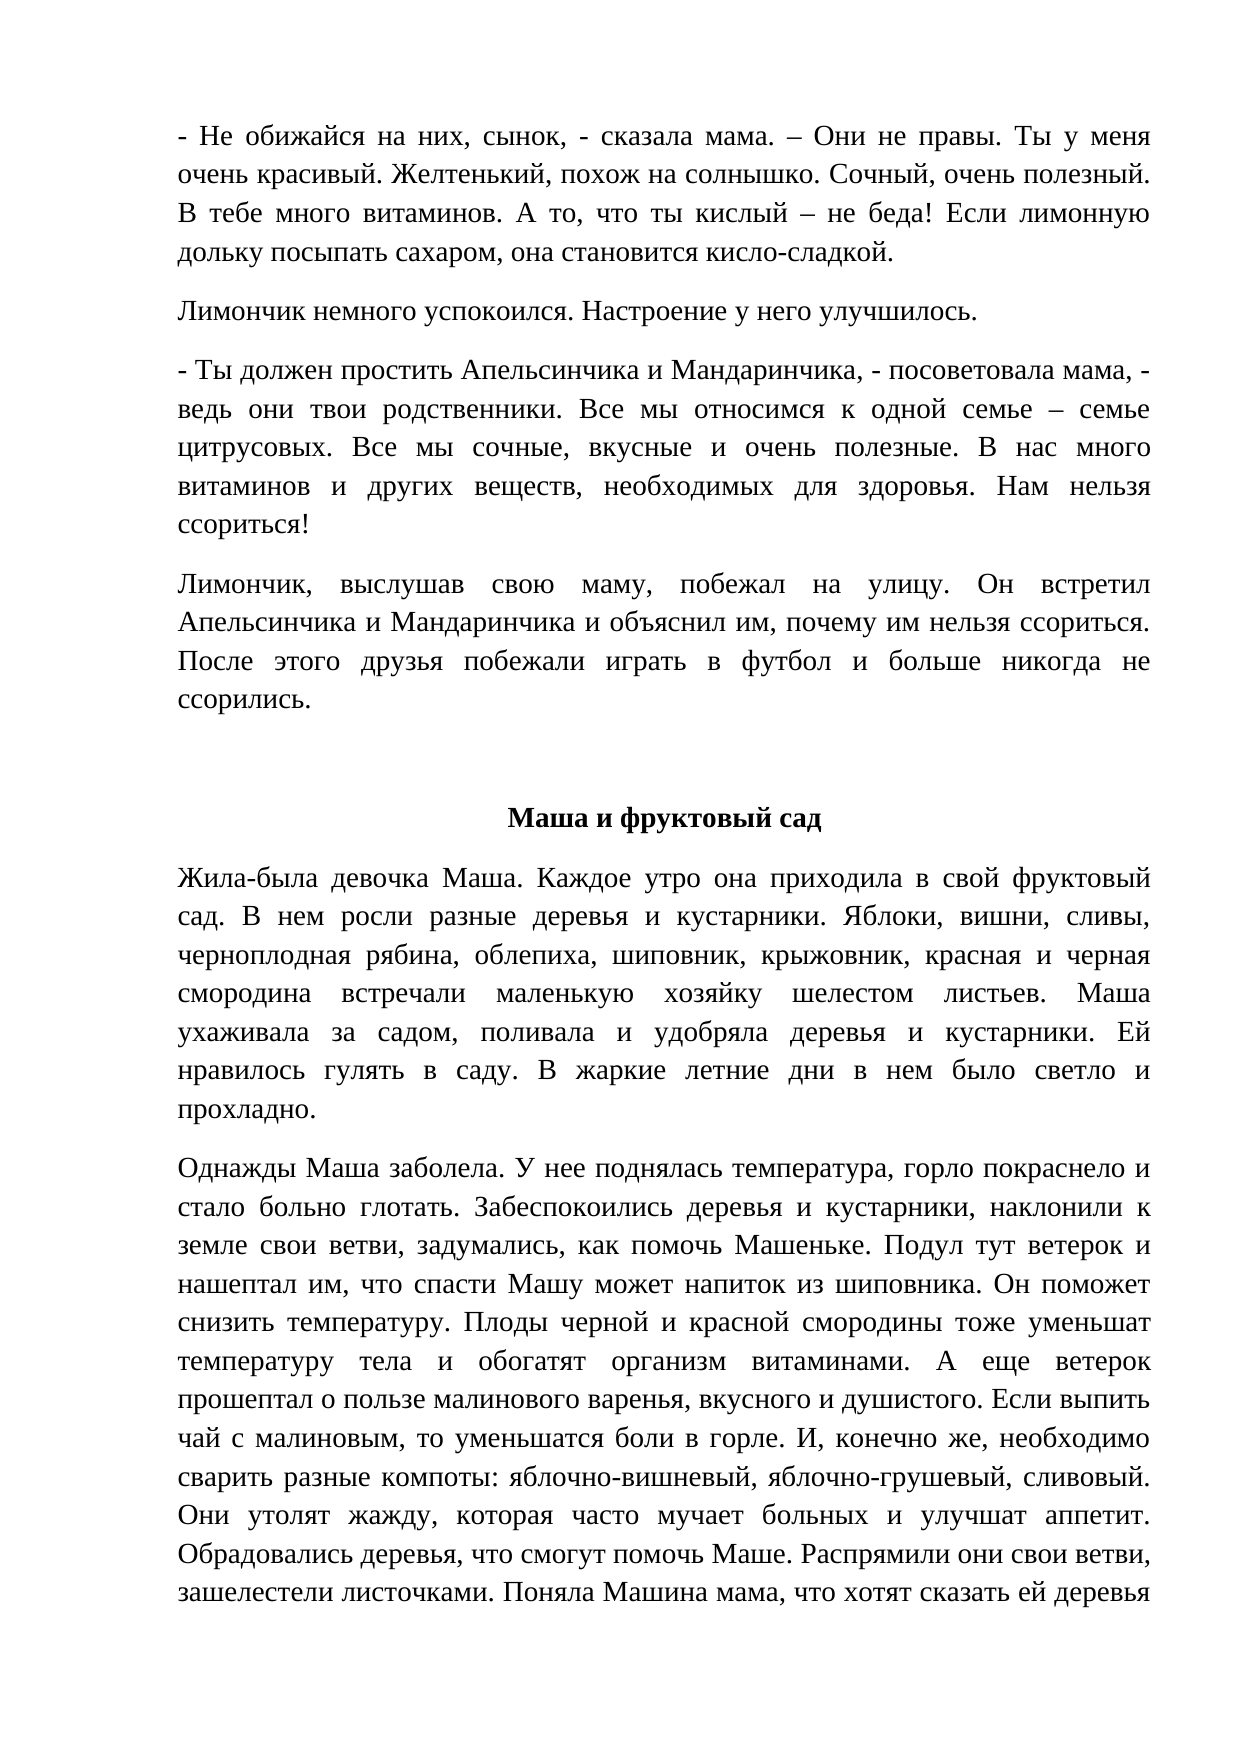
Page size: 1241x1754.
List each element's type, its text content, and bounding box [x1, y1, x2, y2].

text Жила-была девочка Маша. Каждое утро она приходила в свой фруктовый сад. В нем росли разные деревья и кустарники. Яблоки, вишни, сливы, черноплодная рябина, облепиха, шиповник, крыжовник, красная и черная смородина встречали маленькую хозяйку шелестом листьев. Маша ухаживала за садом, поливала и удобряла деревья и кустарники. Ей нравилось гулять в саду. В жаркие летние дни в нем было светло и прохладно. [177, 860, 1152, 1124]
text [177, 1150, 1152, 1608]
text - Ты должен простить Апельсинчика и Мандаринчика, - посоветовала мама, - ведь они твои родственники. Все мы относимся к одной семье – семье цитрусовых. Все мы сочные, вкусные и очень полезные. В нас много витаминов и других веществ, необходимых для здоровья. Нам нельзя ссориться! [177, 352, 1152, 540]
text Лимончик, выслушав свою маму, побежал на улицу. Он встретил Апельсинчика и Мандаринчика и объяснил им, почему им нельзя ссориться. После этого друзья побежали играть в футбол и больше никогда не ссорились. [177, 566, 1152, 715]
text Лимончик немного успокоился. Настроение у него улучшилось. [177, 293, 1152, 327]
text Маша и фруктовый сад [177, 800, 1152, 834]
text - Не обижайся на них, сынок, - сказала мама. – Они не правы. Ты у меня очень красивый. Желтенький, похож на солнышко. Сочный, очень полезный. В тебе много витаминов. А то, что ты кислый – не беда! Если лимонную дольку посыпать сахаром, она становится кисло-сладкой. [177, 118, 1152, 267]
